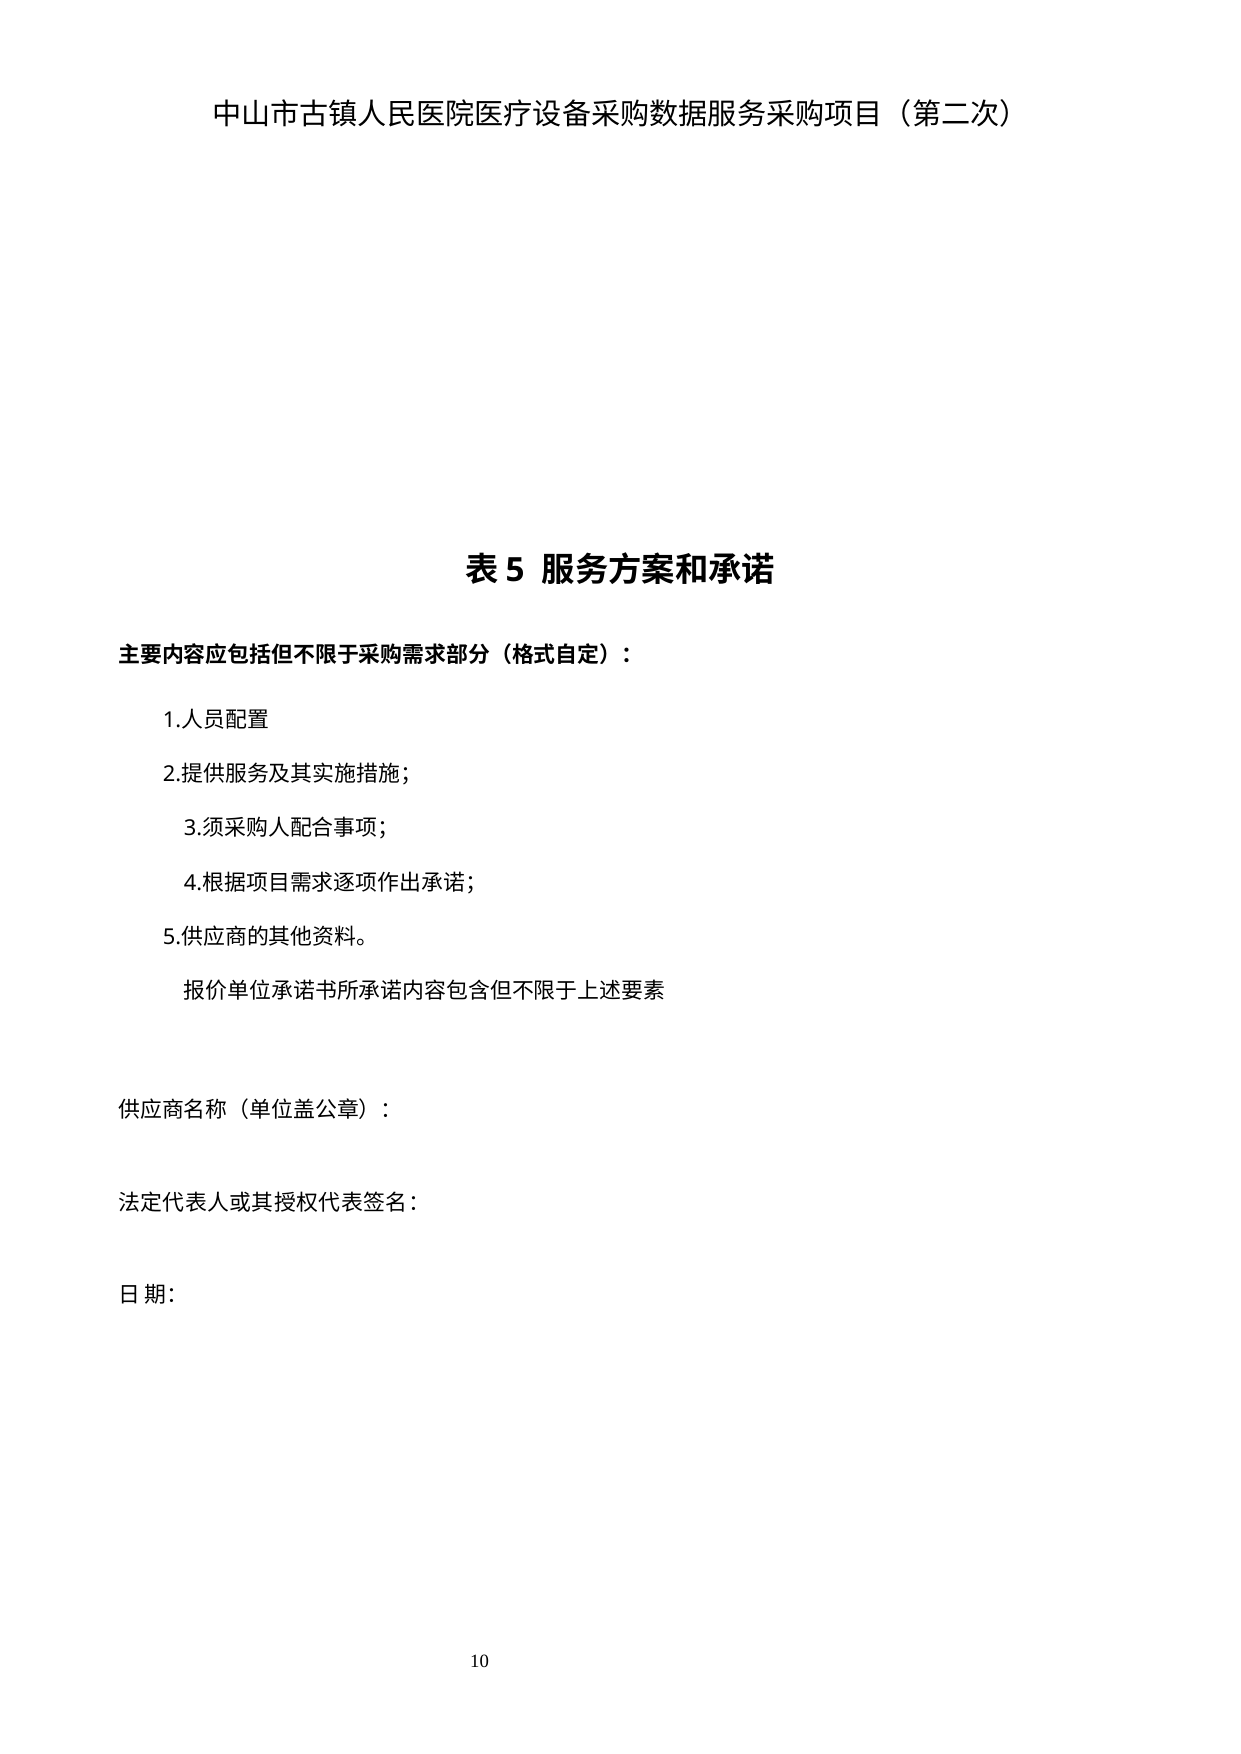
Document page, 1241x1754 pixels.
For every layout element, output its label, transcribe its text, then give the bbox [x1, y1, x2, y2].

text 日 期： [118, 1277, 1122, 1308]
text 主要内容应包括但不限于采购需求部分（格式自定）： [118, 637, 1122, 668]
text 报价单位承诺书所承诺内容包含但不限于上述要素 [140, 955, 1122, 1009]
text 5.供应商的其他资料。 [140, 901, 1122, 955]
text 1.人员配置 [140, 684, 1122, 738]
text 供应商名称（单位盖公章）： [118, 1092, 1122, 1124]
text 法定代表人或其授权代表签名： [118, 1184, 1122, 1216]
text 2.提供服务及其实施措施； [140, 738, 1122, 792]
text 表5 服务方案和承诺 [118, 543, 1122, 591]
text 3.须采购人配合事项； [140, 792, 1122, 847]
text 4.根据项目需求逐项作出承诺； [140, 847, 1122, 901]
